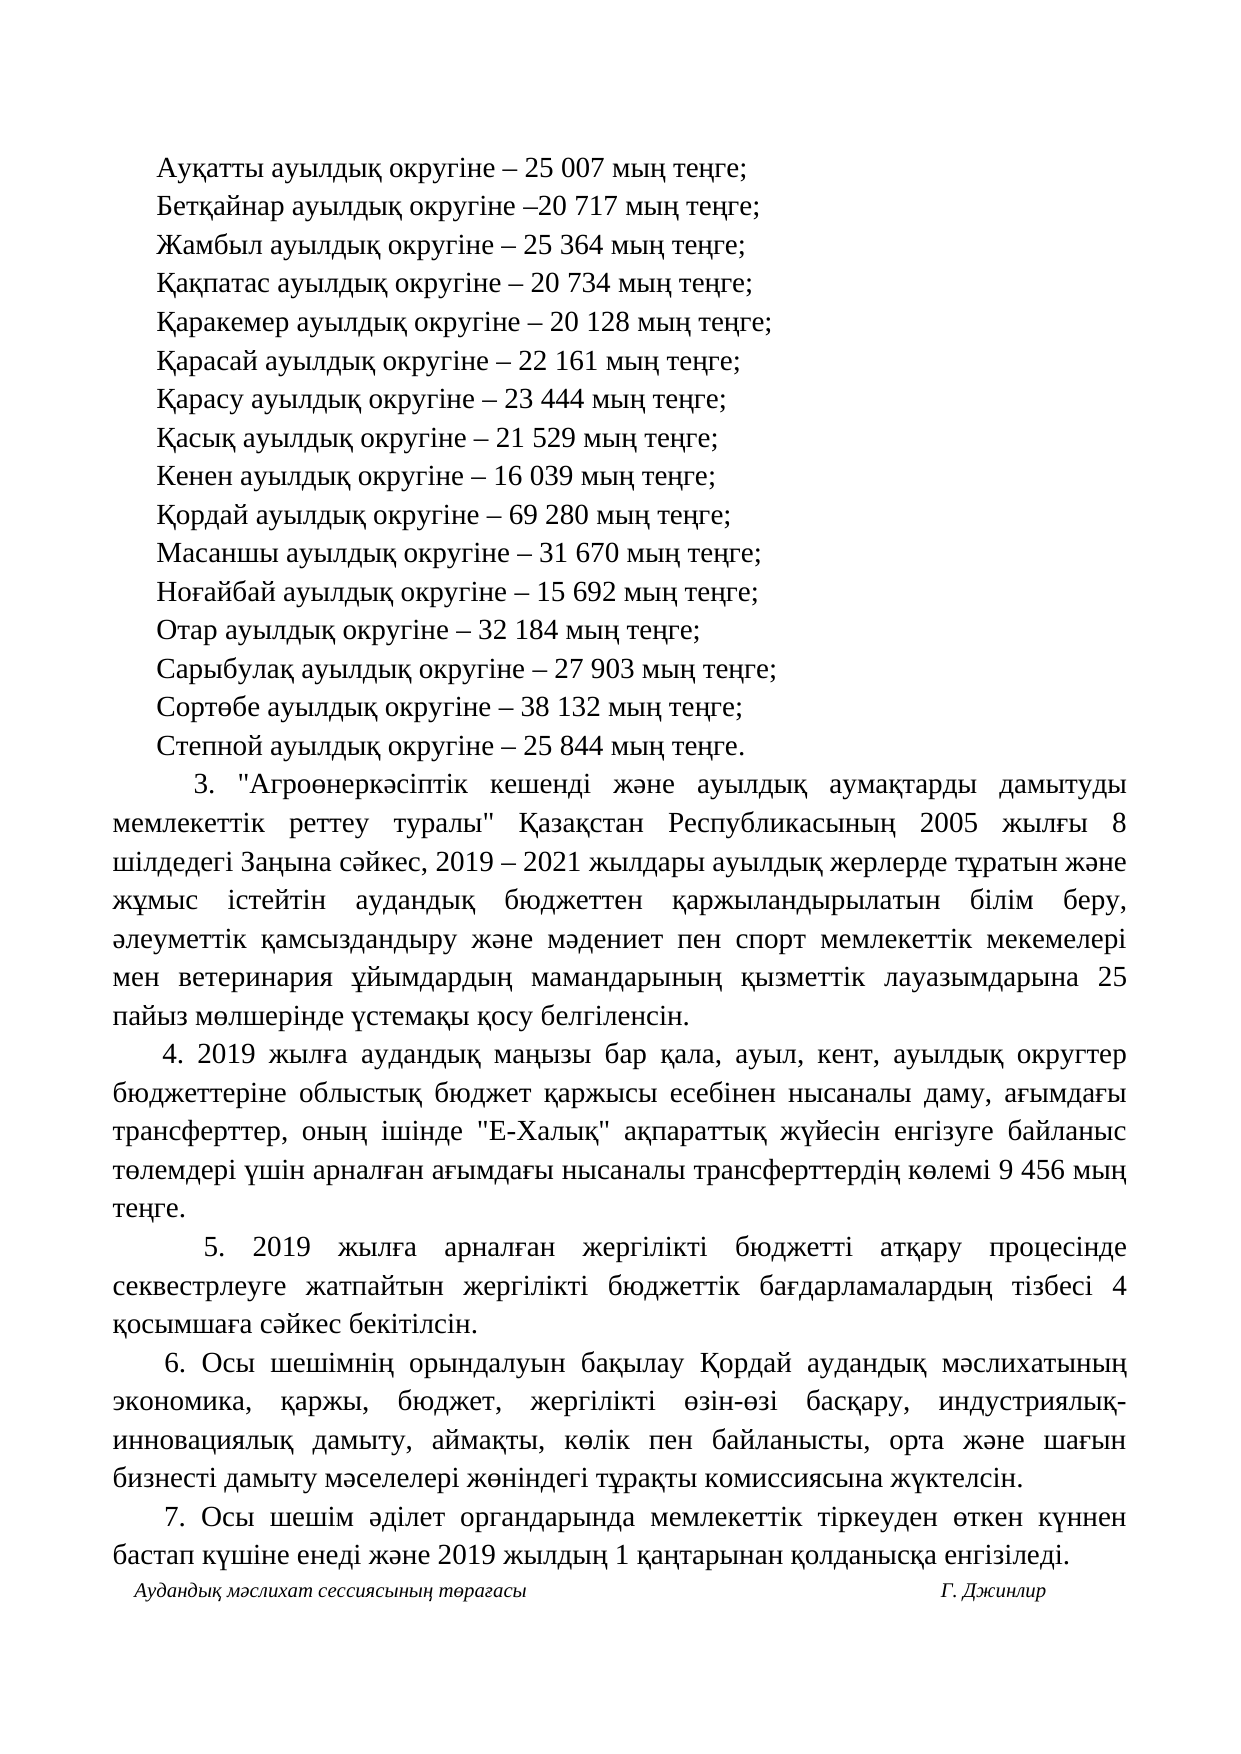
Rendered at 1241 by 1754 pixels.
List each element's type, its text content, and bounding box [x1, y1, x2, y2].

text Қасық ауылдық округіне – 21 529 мың теңге; [112, 420, 1128, 453]
text Қаракемер ауылдық округіне – 20 128 мың теңге; [112, 304, 1128, 338]
text 7. Осы шешім әділет органдарында мемлекеттік тіркеуден өткен күннен бастап күшіне енеді және 2019 жылдың 1 қаңтарынан қолданысқа енгізіледі. [112, 1499, 1128, 1571]
text Жамбыл ауылдық округіне – 25 364 мың теңге; [112, 227, 1128, 261]
text 3. "Агроөнеркәсіптік кешенді және ауылдық аумақтарды дамытуды мемлекеттік реттеу туралы" Қазақстан Республикасының 2005 жылғы 8 шілдедегі Заңына сәйкес, 2019 – 2021 жылдары ауылдық жерлерде тұратын және жұмыс істейтін аудандық бюджеттен қаржыландырылатын білім беру, әлеуметтік қамсыздандыру және мәдениет пен спорт мемлекеттік мекемелері мен ветеринария ұйымдардың мамандарының қызметтік лауазымдарына 25 пайыз мөлшерінде үстемақы қосу белгіленсін. [112, 767, 1128, 1031]
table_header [101, 1576, 939, 1603]
text Қақпатас ауылдық округіне – 20 734 мың теңге; [112, 266, 1128, 299]
text Қарасу ауылдық округіне – 23 444 мың теңге; [112, 381, 1128, 415]
text Отар ауылдық округіне – 32 184 мың теңге; [112, 612, 1128, 646]
text 4. 2019 жылға аудандық маңызы бар қала, ауыл, кент, ауылдық округтер бюджеттеріне облыстық бюджет қаржысы есебінен нысаналы даму, ағымдағы трансферттер, оның ішінде "Е-Халық" ақпараттық жүйесін енгізуге байланыс төлемдері үшін арналған ағымдағы нысаналы трансферттердің көлемі 9 456 мың теңге. [112, 1036, 1128, 1224]
text Сарыбулақ ауылдық округіне – 27 903 мың теңге; [112, 651, 1128, 684]
text Кенен ауылдық округіне – 16 039 мың теңге; [112, 458, 1128, 492]
text 5. 2019 жылға арналған жергілікті бюджетті атқару процесінде секвестрлеуге жатпайтын жергілікті бюджеттік бағдарламалардың тізбесі 4 қосымшаға сәйкес бекітілсін. [112, 1229, 1128, 1340]
text Ауқатты ауылдық округіне – 25 007 мың теңге; [112, 150, 1128, 183]
text Бетқайнар ауылдық округіне –20 717 мың теңге; [112, 188, 1128, 222]
text Масаншы ауылдық округіне – 31 670 мың теңге; [112, 535, 1128, 569]
text Қордай ауылдық округіне – 69 280 мың теңге; [112, 497, 1128, 530]
text Степной ауылдық округіне – 25 844 мың теңге. [112, 728, 1128, 762]
text Қарасай ауылдық округіне – 22 161 мың теңге; [112, 343, 1128, 376]
table_header Г. Джинлир [939, 1576, 1240, 1603]
text Ноғайбай ауылдық округіне – 15 692 мың теңге; [112, 574, 1128, 607]
text 6. Осы шешімнің орындалуын бақылау Қордай аудандық мәслихатының экономика, қаржы, бюджет, жергілікті өзін-өзі басқару, индустриялық-инновациялық дамыту, аймақты, көлік пен байланысты, орта және шағын бизнесті дамыту мәселелері жөніндегі тұрақты комиссиясына жүктелсін. [112, 1345, 1128, 1494]
text Сортөбе ауылдық округіне – 38 132 мың теңге; [112, 689, 1128, 723]
